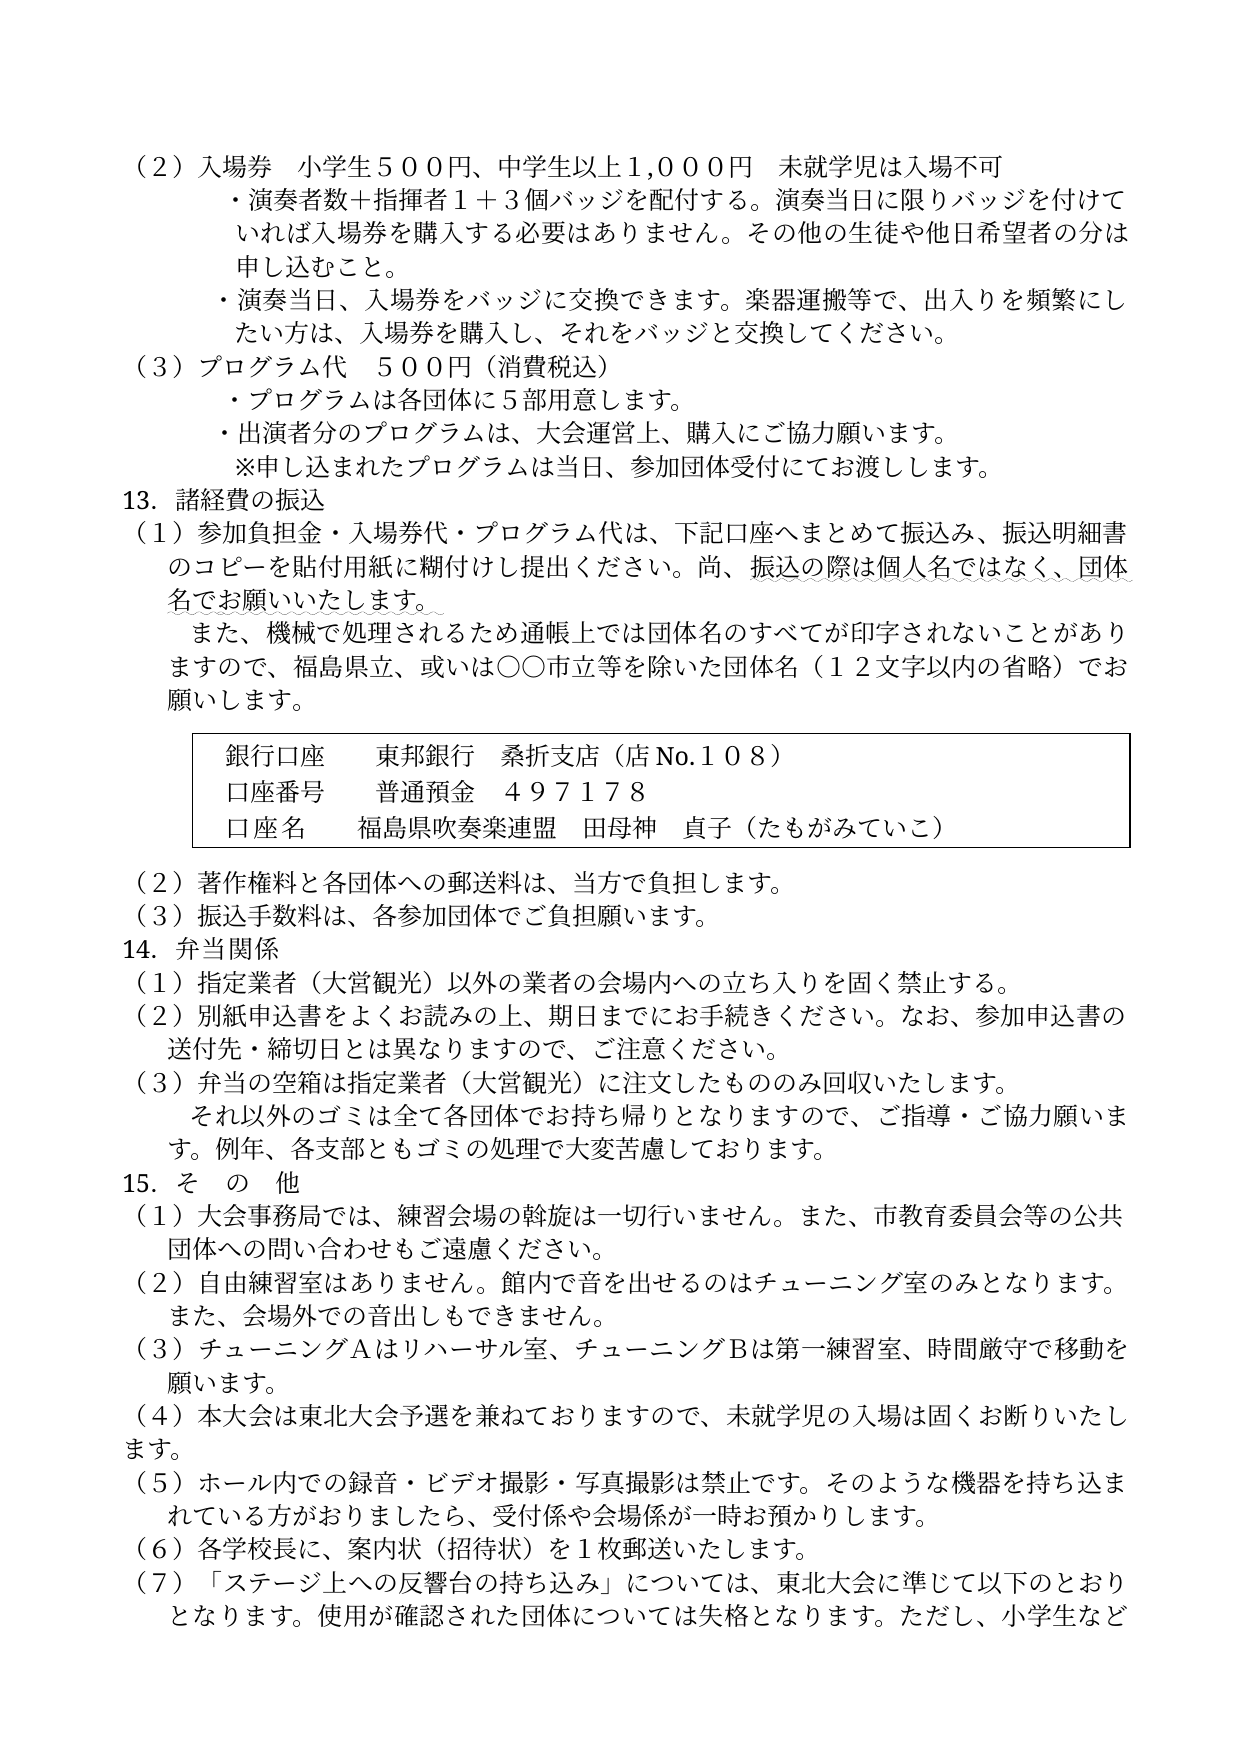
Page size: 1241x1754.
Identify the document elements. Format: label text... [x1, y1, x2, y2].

text （２）入場券 小学生５００円、中学生以上１,０００円 未就学児は入場不可 [122, 149, 1130, 183]
table_header 銀行口座 東邦銀行 桑折支店（店No.１０８） 口座番号 普通預金 ４９７１７８ 口座名 福島県吹奏楽連盟 田母神 貞子（たもがみていこ） [193, 734, 1129, 847]
text それ以外のゴミは全て各団体でお持ち帰りとなりますので、ご指導・ご協力願います。例年、各支部ともゴミの処理で大変苦慮しております。 [167, 1099, 1130, 1165]
text （３）プログラム代 ５００円（消費税込） [122, 349, 1130, 383]
text （２）別紙申込書をよくお読みの上、期日までにお手続きください。なお、参加申込書の送付先・締切日とは異なりますので、ご注意ください。 [122, 999, 1130, 1065]
text （５）ホール内での録音・ビデオ撮影・写真撮影は禁止です。そのような機器を持ち込まれている方がおりましたら、受付係や会場係が一時お預かりします。 [122, 1465, 1130, 1532]
text （６）各学校長に、案内状（招待状）を１枚郵送いたします。 [122, 1532, 1130, 1565]
text （１）参加負担金・入場券代・プログラム代は、下記口座へまとめて振込み、振込明細書のコピーを貼付用紙に糊付けし提出ください。尚、振込の際は個人名ではなく、団体名でお願いいたします。 [122, 516, 1130, 616]
text （１）大会事務局では、練習会場の斡旋は一切行いません。また、市教育委員会等の公共団体への問い合わせもご遠慮ください。 [122, 1199, 1130, 1265]
text （２）著作権料と各団体への郵送料は、当方で負担します。 [122, 865, 1130, 899]
text （４）本大会は東北大会予選を兼ねておりますので、未就学児の入場は固くお断りいたします。 [122, 1399, 1130, 1465]
text ・演奏当日、入場券をバッジに交換できます。楽器運搬等で、出入りを頻繁にしたい方は、入場券を購入し、それをバッジと交換してください。 [212, 283, 1130, 349]
text （３）チューニングＡはリハーサル室、チューニングＢは第一練習室、時間厳守で移動を願います。 [122, 1332, 1130, 1399]
text （３）振込手数料は、各参加団体でご負担願います。 [122, 899, 1130, 932]
text ・プログラムは各団体に５部用意します。 [122, 383, 1130, 416]
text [122, 1565, 1130, 1632]
text （３）弁当の空箱は指定業者（大営観光）に注文したもののみ回収いたします。 [122, 1065, 1130, 1099]
text （２）自由練習室はありません。館内で音を出せるのはチューニング室のみとなります。また、会場外での音出しもできません。 [122, 1265, 1130, 1332]
text また、機械で処理されるため通帳上では団体名のすべてが印字されないことがありますので、福島県立、或いは○○市立等を除いた団体名（１２文字以内の省略）でお願いします。 [167, 616, 1130, 716]
text ・出演者分のプログラムは、大会運営上、購入にご協力願います。 [122, 416, 1130, 449]
text 13．諸経費の振込 [122, 483, 1130, 516]
text （１）指定業者（大営観光）以外の業者の会場内への立ち入りを固く禁止する。 [122, 965, 1130, 999]
text ※申し込まれたプログラムは当日、参加団体受付にてお渡しします。 [122, 449, 1130, 483]
text 14．弁当関係 [122, 932, 1130, 965]
text 15．そ の 他 [122, 1165, 1130, 1199]
text ・演奏者数＋指揮者１＋３個バッジを配付する。演奏当日に限りバッジを付けていれば入場券を購入する必要はありません。その他の生徒や他日希望者の分は申し込むこと。 [122, 183, 1130, 283]
